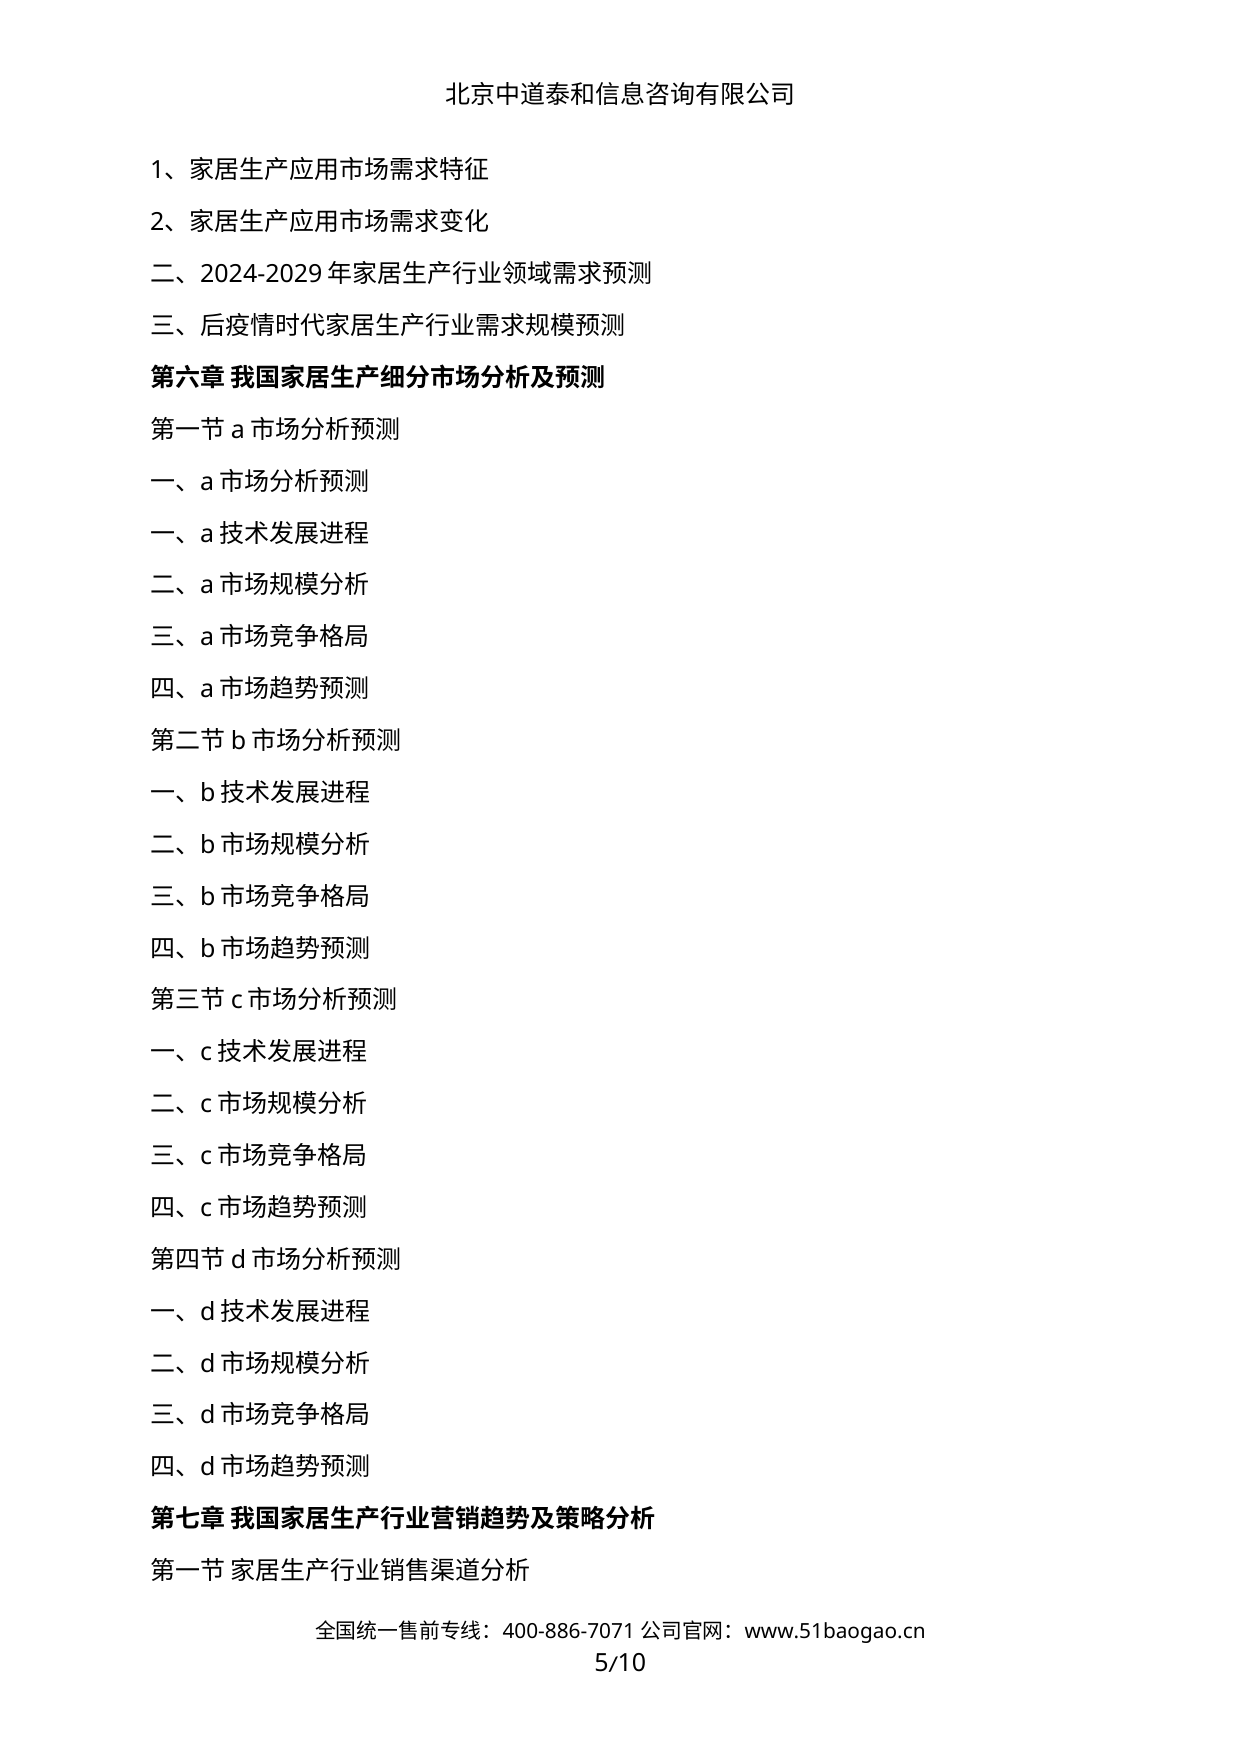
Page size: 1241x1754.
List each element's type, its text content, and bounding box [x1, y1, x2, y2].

text 一、a市场分析预测 [150, 461, 1090, 497]
text 三、d市场竞争格局 [150, 1395, 1090, 1431]
text 一、b技术发展进程 [150, 772, 1090, 809]
text 一、a技术发展进程 [150, 513, 1090, 549]
text 四、a市场趋势预测 [150, 669, 1090, 705]
text 四、b市场趋势预测 [150, 928, 1090, 964]
text 三、a市场竞争格局 [150, 617, 1090, 653]
text 第七章 我国家居生产行业营销趋势及策略分析 [150, 1499, 1090, 1535]
text 2、家居生产应用市场需求变化 [150, 202, 1090, 238]
text 三、b市场竞争格局 [150, 876, 1090, 912]
text 1、家居生产应用市场需求特征 [150, 150, 1090, 186]
text 二、d市场规模分析 [150, 1343, 1090, 1379]
text 一、c技术发展进程 [150, 1032, 1090, 1068]
text 第三节 c市场分析预测 [150, 980, 1090, 1016]
text 四、c市场趋势预测 [150, 1187, 1090, 1224]
text 第一节 家居生产行业销售渠道分析 [150, 1551, 1090, 1587]
text 三、后疫情时代家居生产行业需求规模预测 [150, 306, 1090, 342]
text 三、c市场竞争格局 [150, 1136, 1090, 1172]
text 一、d技术发展进程 [150, 1291, 1090, 1327]
text 二、c市场规模分析 [150, 1084, 1090, 1120]
text 二、a市场规模分析 [150, 565, 1090, 601]
text 第四节 d市场分析预测 [150, 1239, 1090, 1276]
text 二、2024-2029年家居生产行业领域需求预测 [150, 254, 1090, 290]
text 第一节 a市场分析预测 [150, 409, 1090, 446]
text 二、b市场规模分析 [150, 824, 1090, 861]
text 第六章 我国家居生产细分市场分析及预测 [150, 357, 1090, 394]
text 四、d市场趋势预测 [150, 1447, 1090, 1483]
text 第二节 b市场分析预测 [150, 721, 1090, 757]
